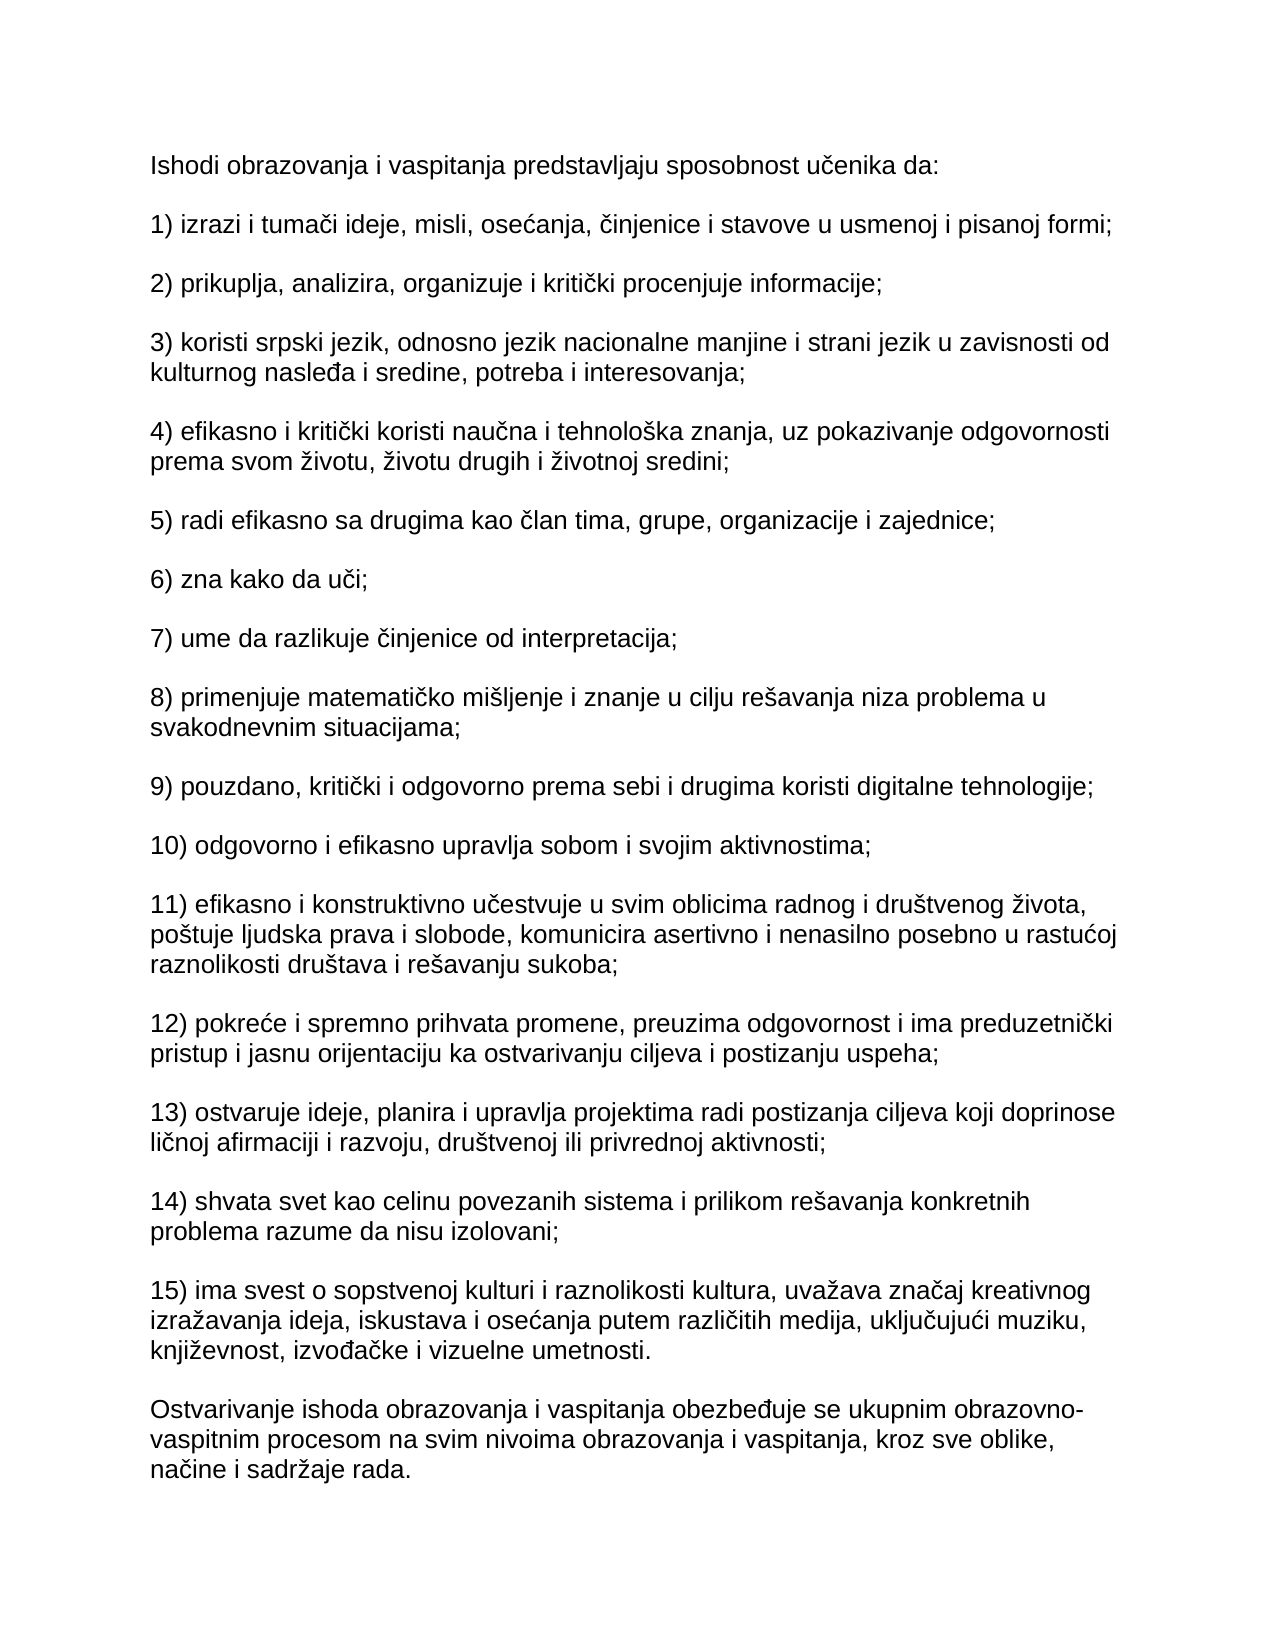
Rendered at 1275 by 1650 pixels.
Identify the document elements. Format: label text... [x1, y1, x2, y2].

text 11) efikasno i konstruktivno učestvuje u svim oblicima radnog i društvenog života, poštuje ljudska prava i slobode, komunicira asertivno i nenasilno posebno u rastućoj raznolikosti društava i rešavanju sukoba; [150, 889, 1125, 979]
text 10) odgovorno i efikasno upravlja sobom i svojim aktivnostima; [150, 830, 1125, 860]
text 15) ima svest o sopstvenoj kulturi i raznolikosti kultura, uvažava značaj kreativnog izražavanja ideja, iskustava i osećanja putem različitih medija, uključujući muziku, književnost, izvođačke i vizuelne umetnosti. [150, 1275, 1125, 1365]
text 4) efikasno i kritički koristi naučna i tehnološka znanja, uz pokazivanje odgovornosti prema svom životu, životu drugih i životnoj sredini; [150, 416, 1125, 476]
text 9) pouzdano, kritički i odgovorno prema sebi i drugima koristi digitalne tehnologije; [150, 771, 1125, 801]
text 12) pokreće i spremno prihvata promene, preuzima odgovornost i ima preduzetnički pristup i jasnu orijentaciju ka ostvarivanju ciljeva i postizanju uspeha; [150, 1008, 1125, 1068]
text Ishodi obrazovanja i vaspitanja predstavljaju sposobnost učenika da: [150, 150, 1125, 180]
text 7) ume da razlikuje činjenice od interpretacija; [150, 623, 1125, 653]
text 6) zna kako da uči; [150, 564, 1125, 594]
text Ostvarivanje ishoda obrazovanja i vaspitanja obezbeđuje se ukupnim obrazovno-vaspitnim procesom na svim nivoima obrazovanja i vaspitanja, kroz sve oblike, načine i sadržaje rada. [150, 1394, 1125, 1484]
text 5) radi efikasno sa drugima kao član tima, grupe, organizacije i zajednice; [150, 505, 1125, 535]
text 14) shvata svet kao celinu povezanih sistema i prilikom rešavanja konkretnih problema razume da nisu izolovani; [150, 1186, 1125, 1246]
text 2) prikuplja, analizira, organizuje i kritički procenjuje informacije; [150, 268, 1125, 298]
text 3) koristi srpski jezik, odnosno jezik nacionalne manjine i strani jezik u zavisnosti od kulturnog nasleđa i sredine, potreba i interesovanja; [150, 327, 1125, 387]
text 8) primenjuje matematičko mišljenje i znanje u cilju rešavanja niza problema u svakodnevnim situacijama; [150, 682, 1125, 742]
text 13) ostvaruje ideje, planira i upravlja projektima radi postizanja ciljeva koji doprinose ličnoj afirmaciji i razvoju, društvenoj ili privrednoj aktivnosti; [150, 1097, 1125, 1157]
text 1) izrazi i tumači ideje, misli, osećanja, činjenice i stavove u usmenoj i pisanoj formi; [150, 209, 1125, 239]
